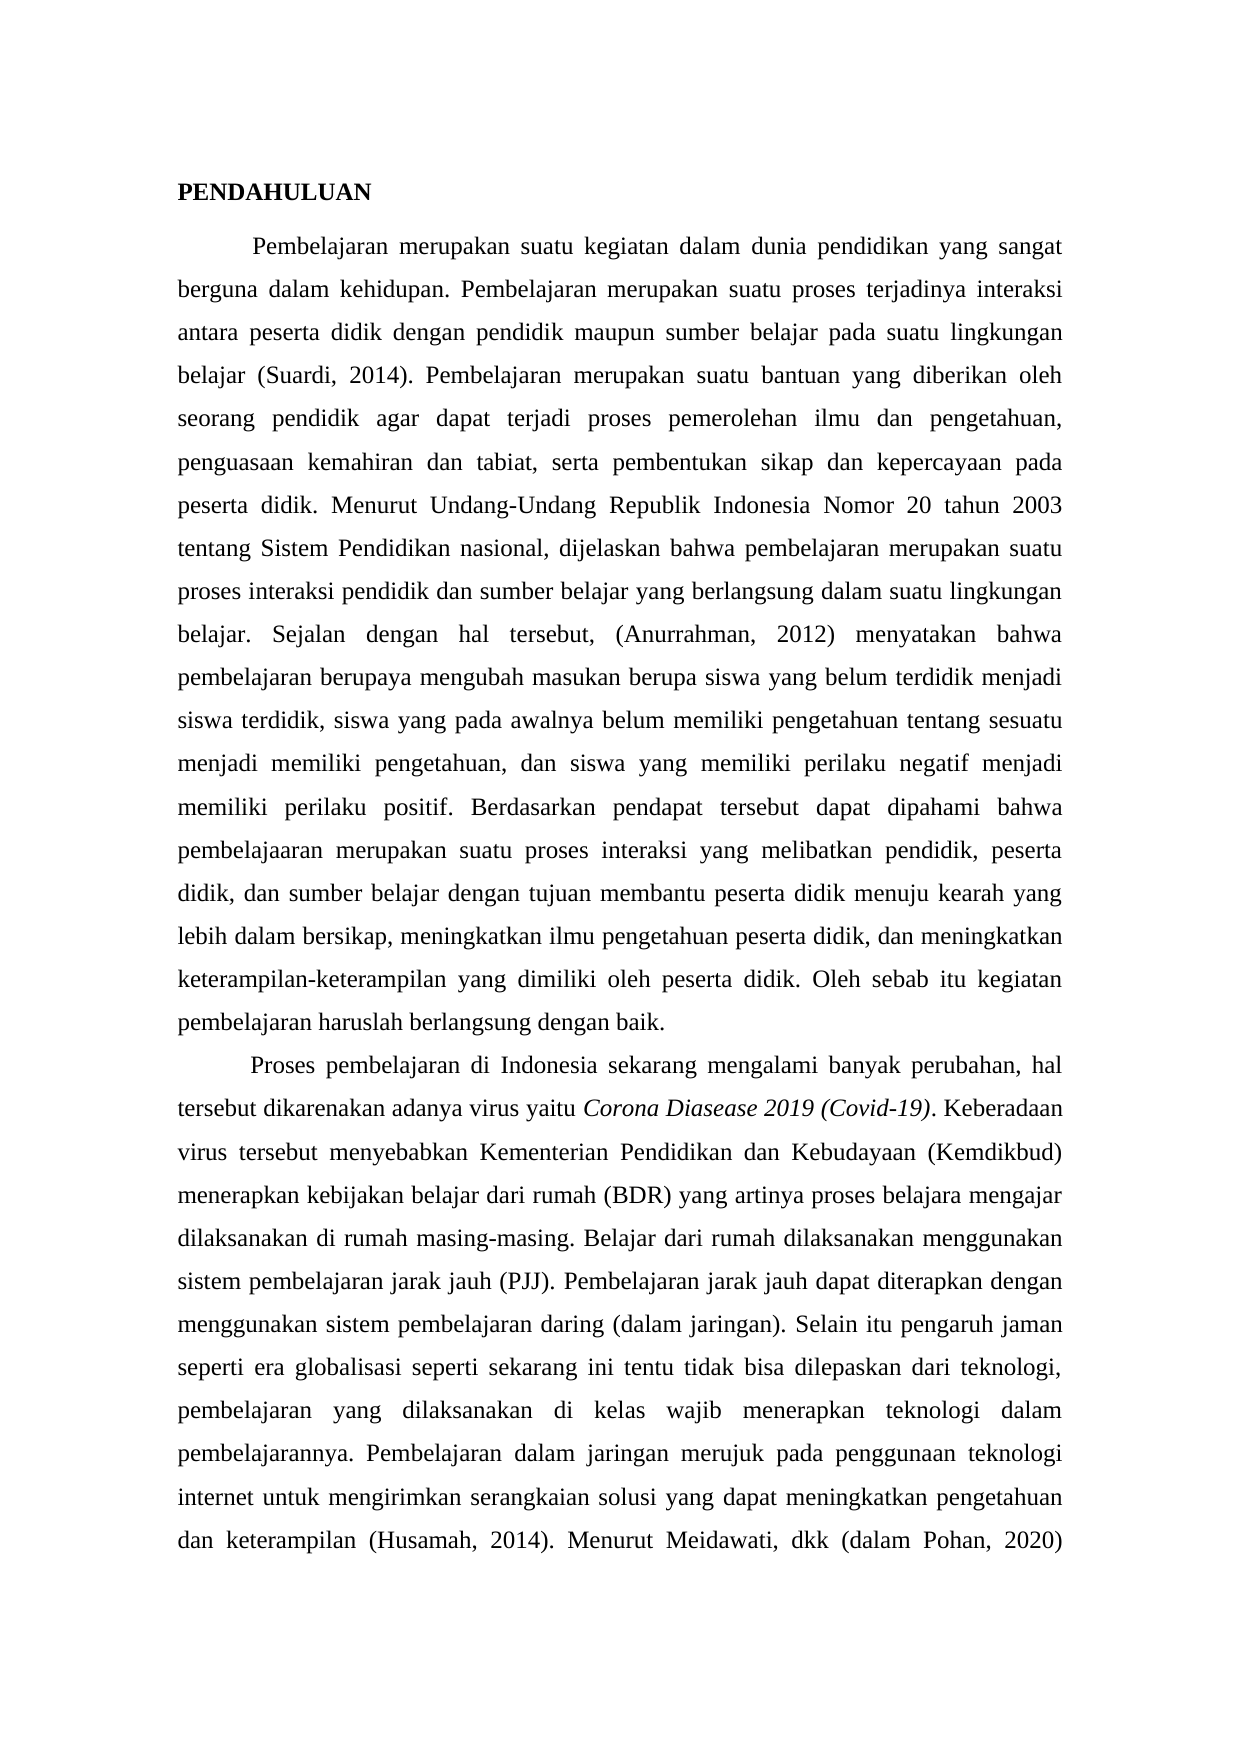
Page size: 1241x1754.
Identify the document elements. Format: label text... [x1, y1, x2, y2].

text PENDAHULUAN [177, 177, 1063, 206]
text Pembelajaran merupakan suatu kegiatan dalam dunia pendidikan yang sangat berguna dalam kehidupan. Pembelajaran merupakan suatu proses terjadinya interaksi antara peserta didik dengan pendidik maupun sumber belajar pada suatu lingkungan belajar (Suardi, 2014). Pembelajaran merupakan suatu bantuan yang diberikan oleh seorang pendidik agar dapat terjadi proses pemerolehan ilmu dan pengetahuan, penguasaan kemahiran dan tabiat, serta pembentukan sikap dan kepercayaan pada peserta didik. Menurut Undang-Undang Republik Indonesia Nomor 20 tahun 2003 tentang Sistem Pendidikan nasional, dijelaskan bahwa pembelajaran merupakan suatu proses interaksi pendidik dan sumber belajar yang berlangsung dalam suatu lingkungan belajar. Sejalan dengan hal tersebut, (Anurrahman, 2012) menyatakan bahwa pembelajaran berupaya mengubah masukan berupa siswa yang belum terdidik menjadi siswa terdidik, siswa yang pada awalnya belum memiliki pengetahuan tentang sesuatu menjadi memiliki pengetahuan, dan siswa yang memiliki perilaku negatif menjadi memiliki perilaku positif. Berdasarkan pendapat tersebut dapat dipahami bahwa pembelajaaran merupakan suatu proses interaksi yang melibatkan pendidik, peserta didik, dan sumber belajar dengan tujuan membantu peserta didik menuju kearah yang lebih dalam bersikap, meningkatkan ilmu pengetahuan peserta didik, dan meningkatkan keterampilan-keterampilan yang dimiliki oleh peserta didik. Oleh sebab itu kegiatan pembelajaran haruslah berlangsung dengan baik. [177, 231, 1063, 1036]
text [177, 1050, 1063, 1553]
